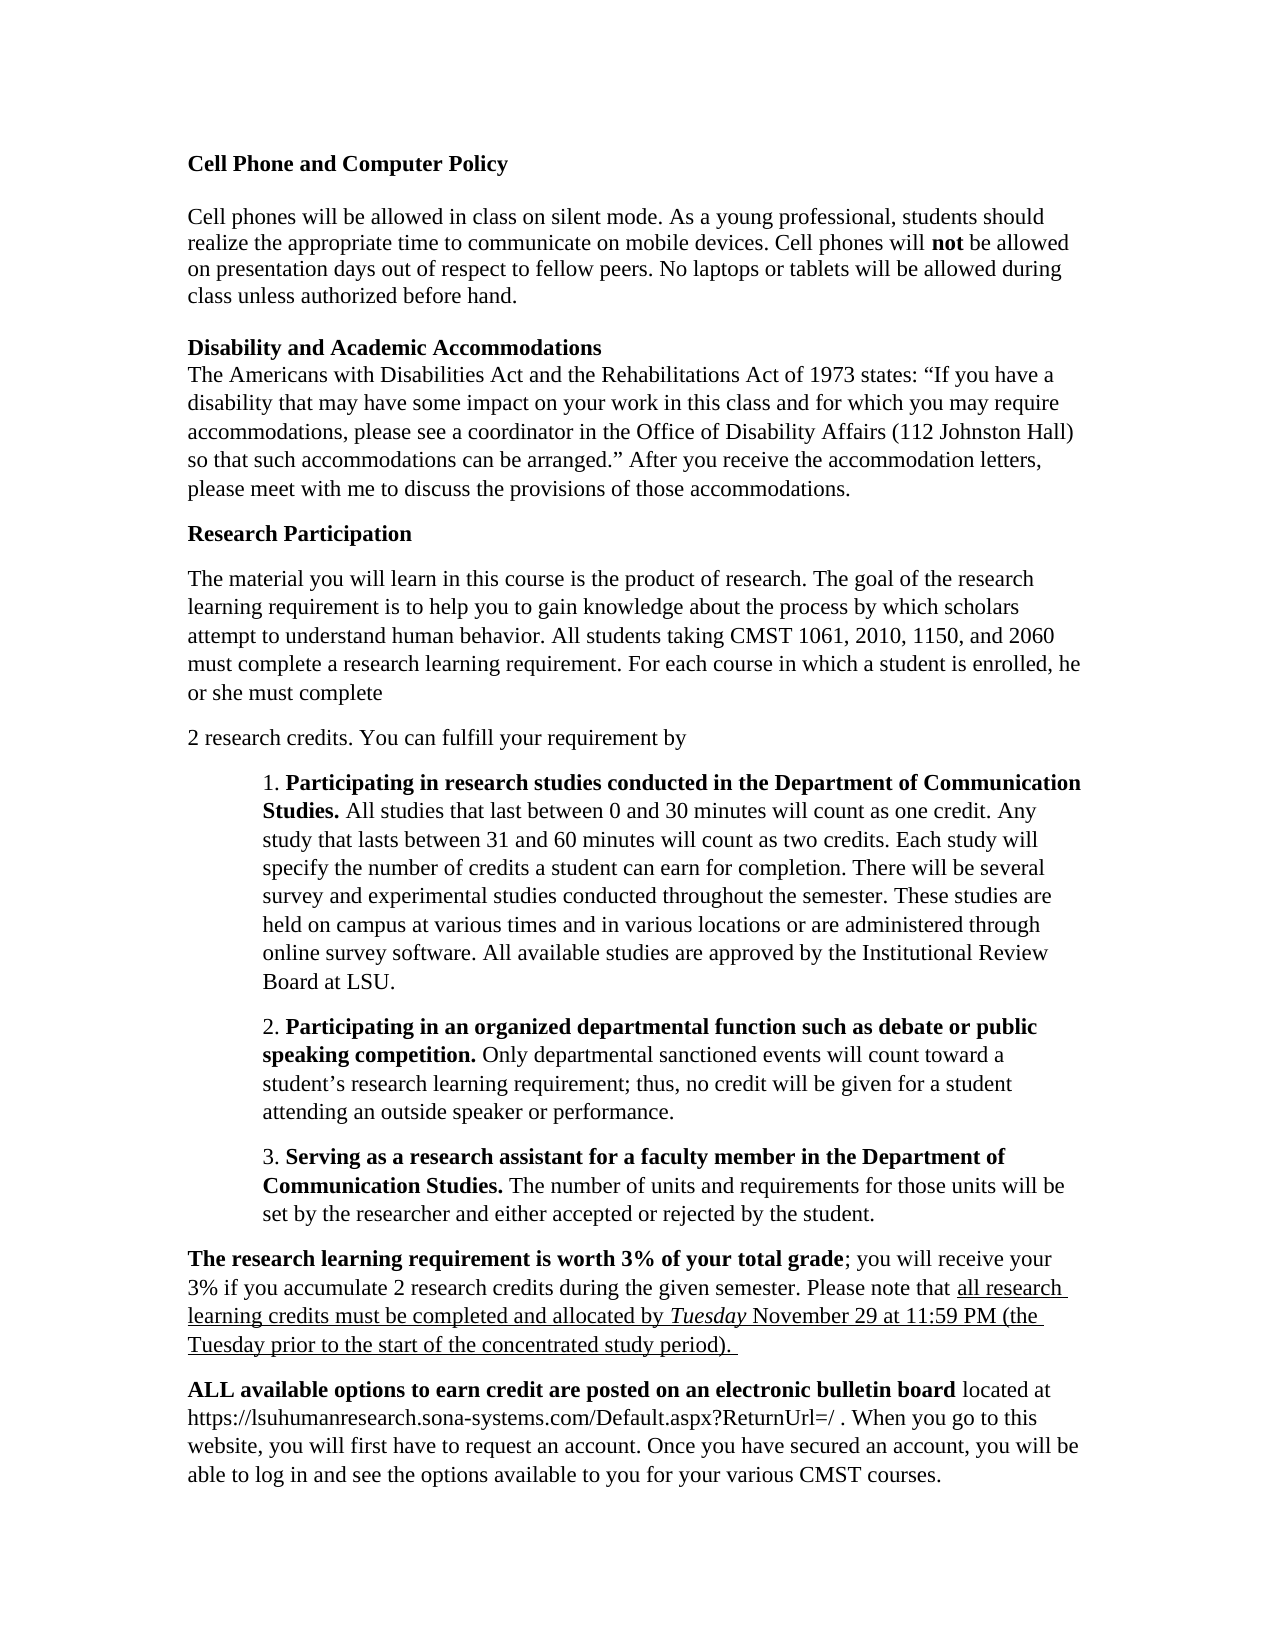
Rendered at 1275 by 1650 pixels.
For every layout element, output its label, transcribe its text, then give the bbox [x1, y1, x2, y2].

text ALL available options to earn credit are posted on an electronic bulletin board located at https://lsuhumanresearch.sona-systems.com/Default.aspx?ReturnUrl=/ . When you go to this website, you will first have to request an account. Once you have secured an account, you will be able to log in and see the options available to you for your various CMST courses. [187, 1376, 1087, 1487]
text Cell Phone and Computer Policy [187, 150, 1087, 176]
text Research Participation [187, 520, 1087, 546]
text The research learning requirement is worth 3% of your total grade; you will receive your 3% if you accumulate 2 research credits during the given semester. Please note that all research learning credits must be completed and allocated by Tuesday November 29 at 11:59 PM (the Tuesday prior to the start of the concentrated study period). [187, 1245, 1087, 1357]
text The material you will learn in this course is the product of research. The goal of the research learning requirement is to help you to gain knowledge about the process by which scholars attempt to understand human behavior. All students taking CMST 1061, 2010, 1150, and 2060 must complete a research learning requirement. For each course in which a student is enrolled, he or she must complete [187, 565, 1087, 705]
text 1. Participating in research studies conducted in the Department of Communication Studies. All studies that last between 0 and 30 minutes will count as one credit. Any study that lasts between 31 and 60 minutes will count as two credits. Each study will specify the number of credits a student can earn for completion. There will be several survey and experimental studies conducted throughout the semester. These studies are held on campus at various times and in various locations or are administered through online survey software. All available studies are approved by the Institutional Review Board at LSU. [262, 769, 1087, 994]
text 3. Serving as a research assistant for a faculty member in the Department of Communication Studies. The number of units and requirements for those units will be set by the researcher and either accepted or rejected by the student. [262, 1143, 1087, 1227]
text The Americans with Disabilities Act and the Rehabilitations Act of 1973 states: “If you have a disability that may have some impact on your work in this class and for which you may require accommodations, please see a coordinator in the Office of Disability Affairs (112 Johnston Hall) so that such accommodations can be arranged.” After you receive the accommodation letters, please meet with me to discuss the provisions of those accommodations. [187, 361, 1087, 501]
text Disability and Academic Accommodations [187, 334, 1087, 361]
text 2. Participating in an organized departmental function such as debate or public speaking competition. Only departmental sanctioned events will count toward a student’s research learning requirement; thus, no credit will be given for a student attending an outside speaker or performance. [262, 1013, 1087, 1124]
text Cell phones will be allowed in class on silent mode. As a young professional, students should realize the appropriate time to communicate on mobile devices. Cell phones will not be allowed on presentation days out of respect to fellow peers. No laptops or tablets will be allowed during class unless authorized before hand. [187, 203, 1087, 308]
text 2 research credits. You can fulfill your requirement by [187, 724, 1087, 750]
